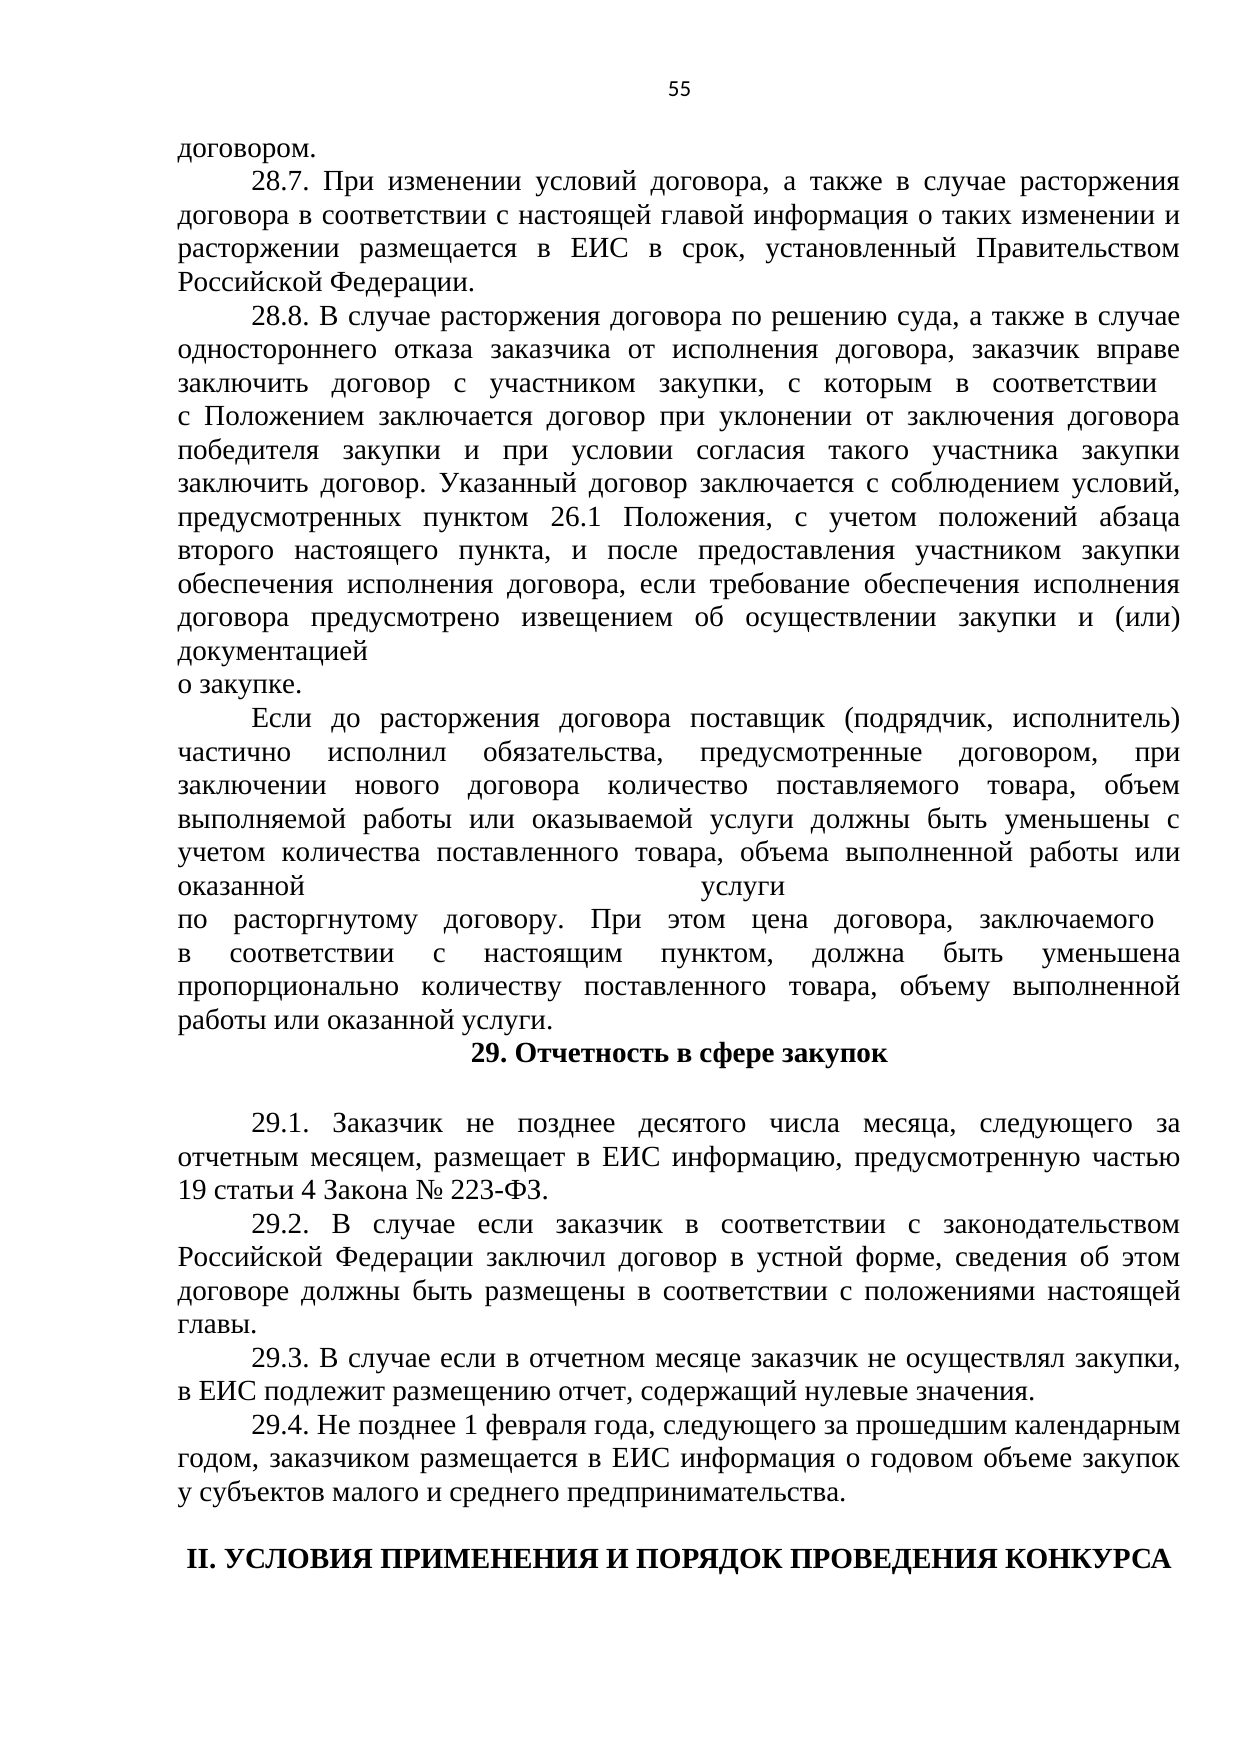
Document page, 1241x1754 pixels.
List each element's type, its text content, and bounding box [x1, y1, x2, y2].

text 28.7. При изменении условий договора, а также в случае расторжения договора в соответствии с настоящей главой информация о таких изменении и расторжении размещается в ЕИС в срок, установленный Правительством Российской Федерации. [177, 163, 1181, 298]
text 28.8. В случае расторжения договора по решению суда, а также в случае одностороннего отказа заказчика от исполнения договора, заказчик вправе заключить договор с участником закупки, с которым в соответствии с Положением заключается договор при уклонении от заключения договора победителя закупки и при условии согласия такого участника закупки заключить договор. Указанный договор заключается с соблюдением условий, предусмотренных пунктом 26.1 Положения, с учетом положений абзаца второго настоящего пункта, и после предоставления участником закупки обеспечения исполнения договора, если требование обеспечения исполнения договора предусмотрено извещением об осуществлении закупки и (или) документацией о закупке. [177, 298, 1181, 700]
text 29.1. Заказчик не позднее десятого числа месяца, следующего за отчетным месяцем, размещает в ЕИС информацию, предусмотренную частью 19 статьи 4 Закона № 223-ФЗ. [177, 1105, 1181, 1206]
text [177, 130, 1181, 163]
text 29.2. В случае если заказчик в соответствии с законодательством Российской Федерации заключил договор в устной форме, сведения об этом договоре должны быть размещены в соответствии с положениями настоящей главы. [177, 1206, 1181, 1340]
subtitle 29. Отчетность в сфере закупок [177, 1036, 1181, 1069]
text Если до расторжения договора поставщик (подрядчик, исполнитель) частично исполнил обязательства, предусмотренные договором, при заключении нового договора количество поставляемого товара, объем выполняемой работы или оказываемой услуги должны быть уменьшены с учетом количества поставленного товара, объема выполненной работы или оказанной услуги по расторгнутому договору. При этом цена договора, заключаемого в соответствии с настоящим пунктом, должна быть уменьшена пропорционально количеству поставленного товара, объему выполненной работы или оказанной услуги. [177, 700, 1181, 1036]
text 29.4. Не позднее 1 февраля года, следующего за прошедшим календарным годом, заказчиком размещается в ЕИС информация о годовом объеме закупок у субъектов малого и среднего предпринимательства. [177, 1407, 1181, 1508]
subtitle II. УСЛОВИЯ ПРИМЕНЕНИЯ И ПОРЯДОК ПРОВЕДЕНИЯ КОНКУРСА [177, 1541, 1181, 1575]
text 29.3. В случае если в отчетном месяце заказчик не осуществлял закупки, в ЕИС подлежит размещению отчет, содержащий нулевые значения. [177, 1340, 1181, 1407]
